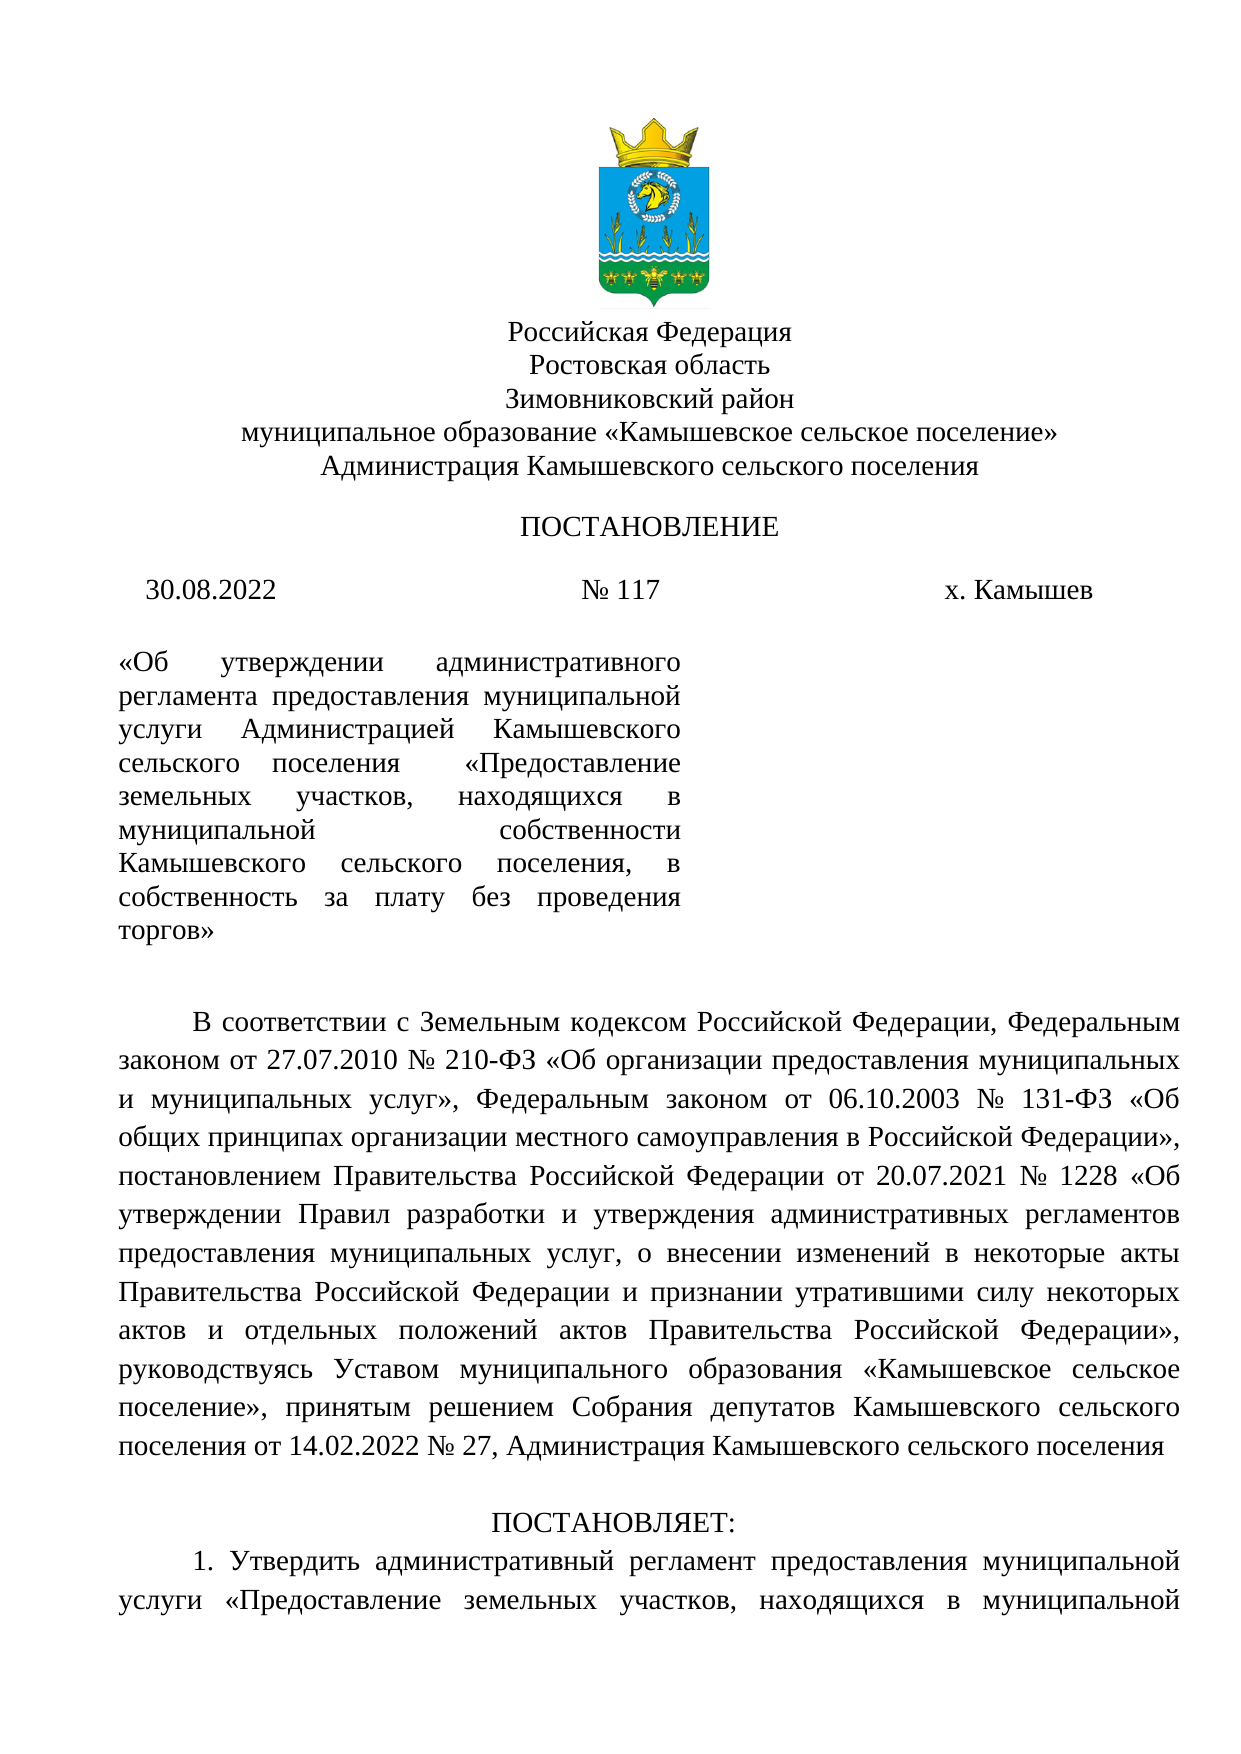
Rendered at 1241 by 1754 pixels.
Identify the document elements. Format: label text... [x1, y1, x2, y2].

picture [598, 241, 710, 309]
text Администрация Камышевского сельского поселения [118, 448, 1181, 481]
text муниципальное образование «Камышевское сельское поселение» [118, 414, 1181, 448]
picture [628, 171, 680, 222]
text ПОСТАНОВЛЯЕТ: [118, 1505, 1181, 1538]
picture [598, 118, 710, 167]
text ПОСТАНОВЛЕНИЕ [118, 509, 1181, 543]
picture [638, 227, 645, 247]
text Зимовниковский район [118, 381, 1181, 414]
picture [664, 227, 670, 246]
text В соответствии с Земельным кодексом Российской Федерации, Федеральным законом от 27.07.2010 № 210-ФЗ «Об организации предоставления муниципальных и муниципальных услуг», Федеральным законом от 06.10.2003 № 131-ФЗ «Об общих принципах организации местного самоуправления в Российской Федерации», постановлением Правительства Российской Федерации от 20.07.2021 № 1228 «Об утверждении Правил разработки и утверждения административных регламентов предоставления муниципальных услуг, о внесении изменений в некоторые акты Правительства Российской Федерации и признании утратившими силу некоторых актов и отдельных положений актов Правительства Российской Федерации», руководствуясь Уставом муниципального образования «Камышевское сельское поселение», принятым решением Собрания депутатов Камышевского сельского поселения от 14.02.2022 № 27, Администрация Камышевского сельского поселения [118, 1004, 1181, 1461]
picture [613, 214, 620, 233]
text 0530.08.2022 № 117 х. Камышев [118, 572, 1181, 606]
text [118, 1543, 1181, 1616]
text Ростовская область [118, 347, 1181, 381]
picture [689, 213, 696, 233]
text «Об утверждении административного регламента предоставления муниципальной услуги Администрацией Камышевского сельского поселения «Предоставление земельных участков, находящихся в муниципальной собственности Камышевского сельского поселения, в собственность за плату без проведения торгов» [118, 644, 681, 946]
text Российская Федерация [118, 314, 1181, 347]
